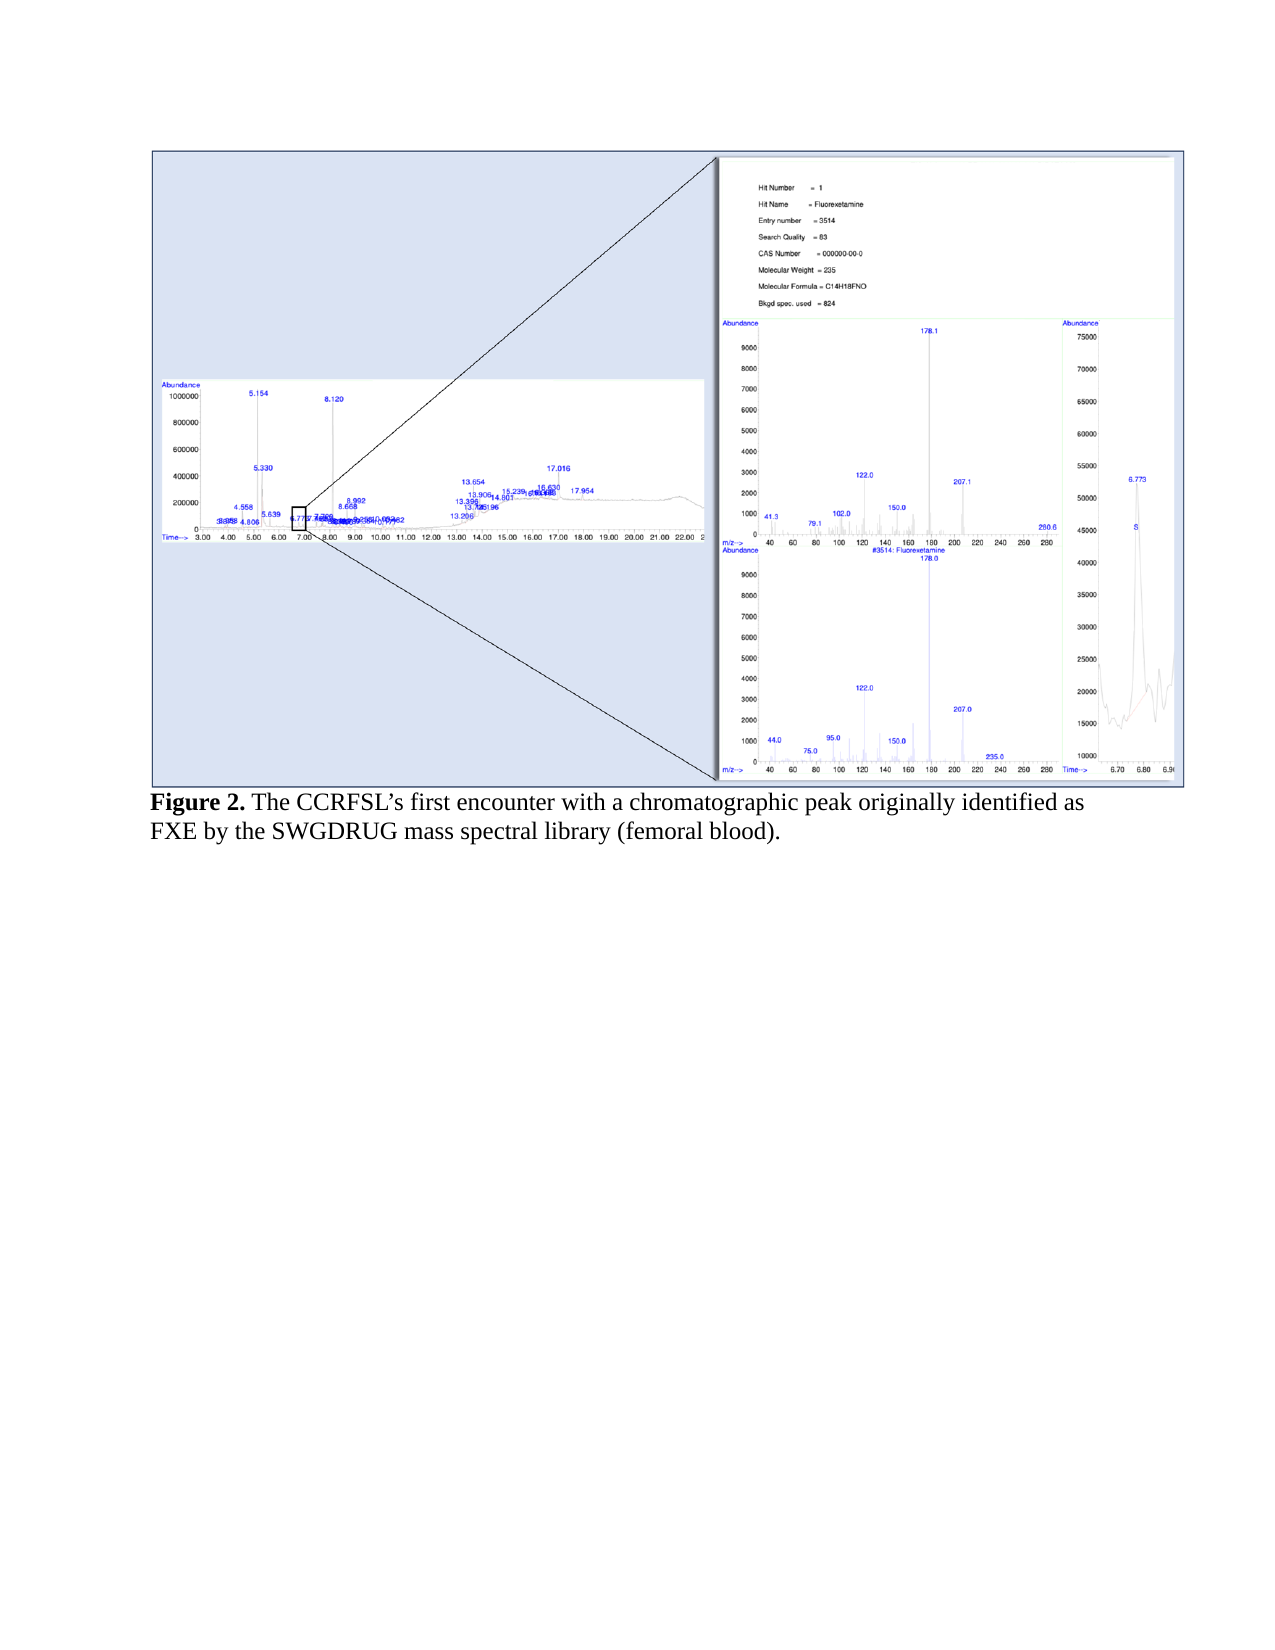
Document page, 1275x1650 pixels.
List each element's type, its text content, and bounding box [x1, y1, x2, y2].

picture [150, 150, 1185, 788]
text Figure 2. The CCRFSL’s first encounter with a chromatographic peak originally identified as FXE by the SWGDRUG mass spectral library (femoral blood). [150, 788, 1125, 845]
